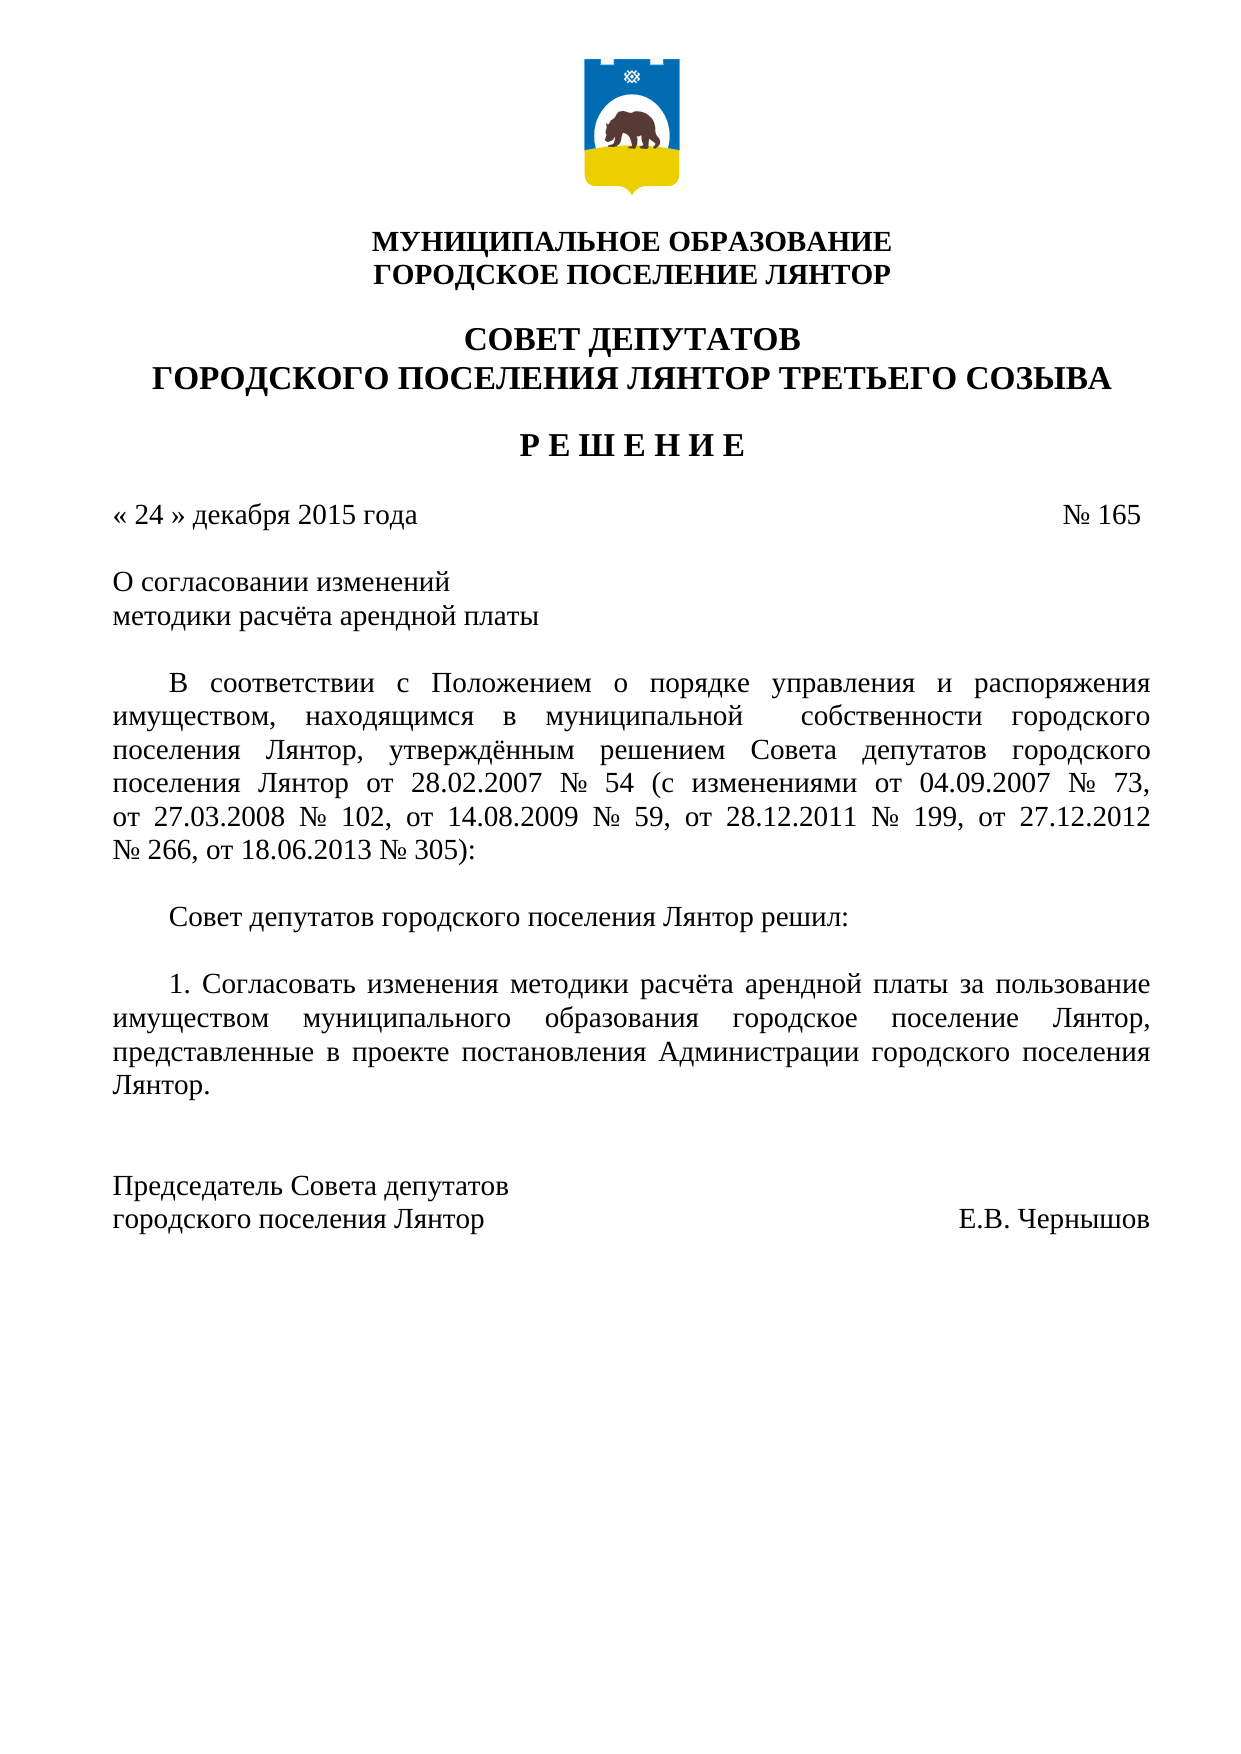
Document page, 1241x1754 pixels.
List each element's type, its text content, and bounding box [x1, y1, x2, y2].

text Совет депутатов городского поселения Лянтор решил: [112, 899, 1152, 933]
text « 24 » декабря 2015 года № 165 [112, 497, 1152, 531]
text методики расчёта арендной платы [112, 598, 1152, 631]
text ГОРОДСКОЕ ПОСЕЛЕНИЕ ЛЯНТОР [112, 257, 1152, 291]
text ГОРОДСКОГО ПОСЕЛЕНИЯ ЛЯНТОР ТРЕТЬЕГО СОЗЫВА [112, 358, 1152, 396]
text СОВЕТ ДЕПУТАТОВ [112, 320, 1152, 358]
text Р Е Ш Е Н И Е [112, 425, 1152, 463]
text городского поселения Лянтор Е.В. Чернышов [112, 1201, 1152, 1235]
text В соответствии с Положением о порядке управления и распоряжения имуществом, находящимся в муниципальной собственности городского поселения Лянтор, утверждённым решением Совета депутатов городского поселения Лянтор от 28.02.2007 № 54 (с изменениями от 04.09.2007 № 73, от 27.03.2008 № 102, от 14.08.2009 № 59, от 28.12.2011 № 199, от 27.12.2012 № 266, от 18.06.2013 № 305): [112, 665, 1152, 866]
text 1. Согласовать изменения методики расчёта арендной платы за пользование имуществом муниципального образования городское поселение Лянтор, представленные в проекте постановления Администрации городского поселения Лянтор. [112, 967, 1152, 1101]
text МУНИЦИПАЛЬНОЕ ОБРАЗОВАНИЕ [112, 224, 1152, 257]
text Председатель Совета депутатов [112, 1168, 1152, 1201]
text О согласовании изменений [112, 564, 1152, 598]
